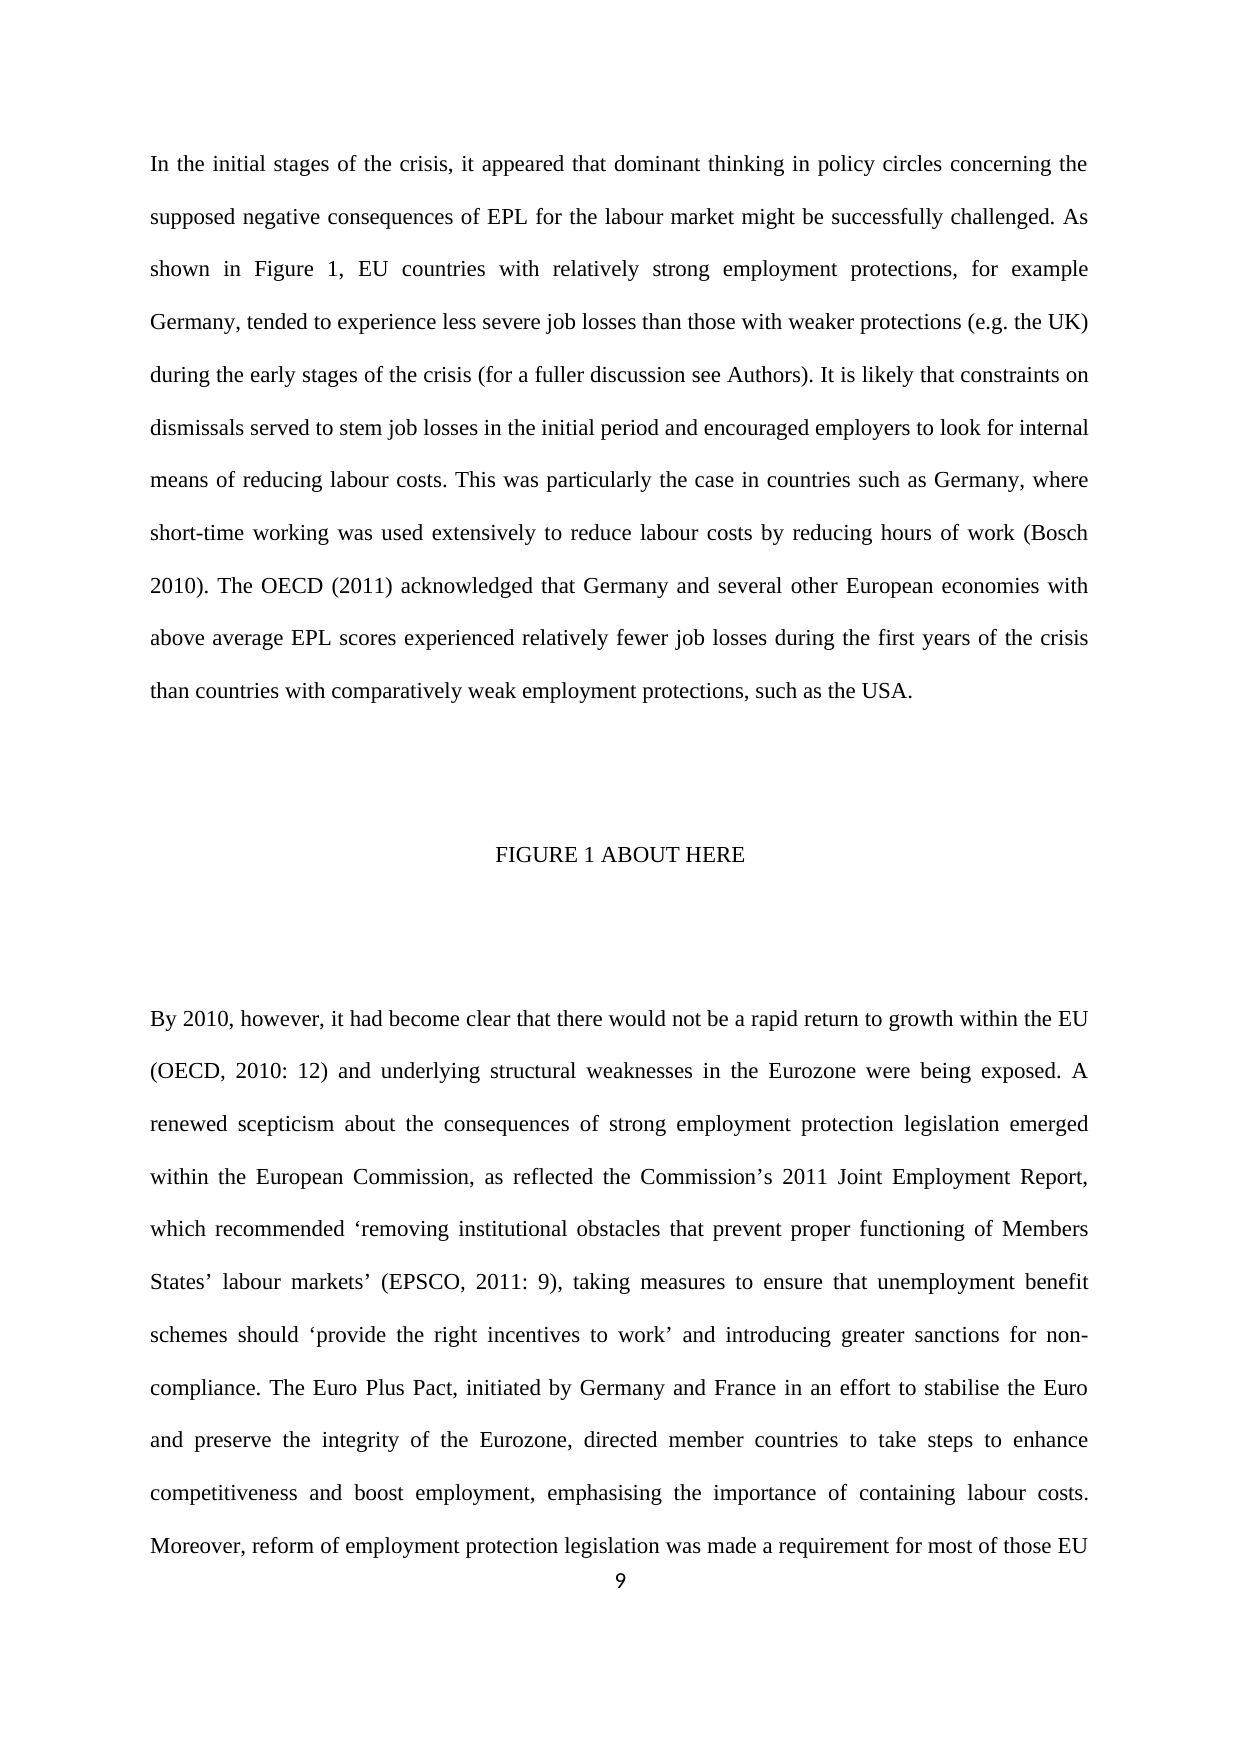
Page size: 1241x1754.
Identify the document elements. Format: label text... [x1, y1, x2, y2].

text FIGURE 1 ABOUT HERE [150, 841, 1090, 867]
text In the initial stages of the crisis, it appeared that dominant thinking in policy circles concerning the supposed negative consequences of EPL for the labour market might be successfully challenged. As shown in Figure 1, EU countries with relatively strong employment protections, for example Germany, tended to experience less severe job losses than those with weaker protections (e.g. the UK) during the early stages of the crisis (for a fuller discussion see Authors). It is likely that constraints on dismissals served to stem job losses in the initial period and encouraged employers to look for internal means of reducing labour costs. This was particularly the case in countries such as Germany, where short-time working was used extensively to reduce labour costs by reducing hours of work (Bosch 2010). The OECD (2011) acknowledged that Germany and several other European economies with above average EPL scores experienced relatively fewer job losses during the first years of the crisis than countries with comparatively weak employment protections, such as the USA. [150, 150, 1090, 703]
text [150, 1004, 1090, 1558]
